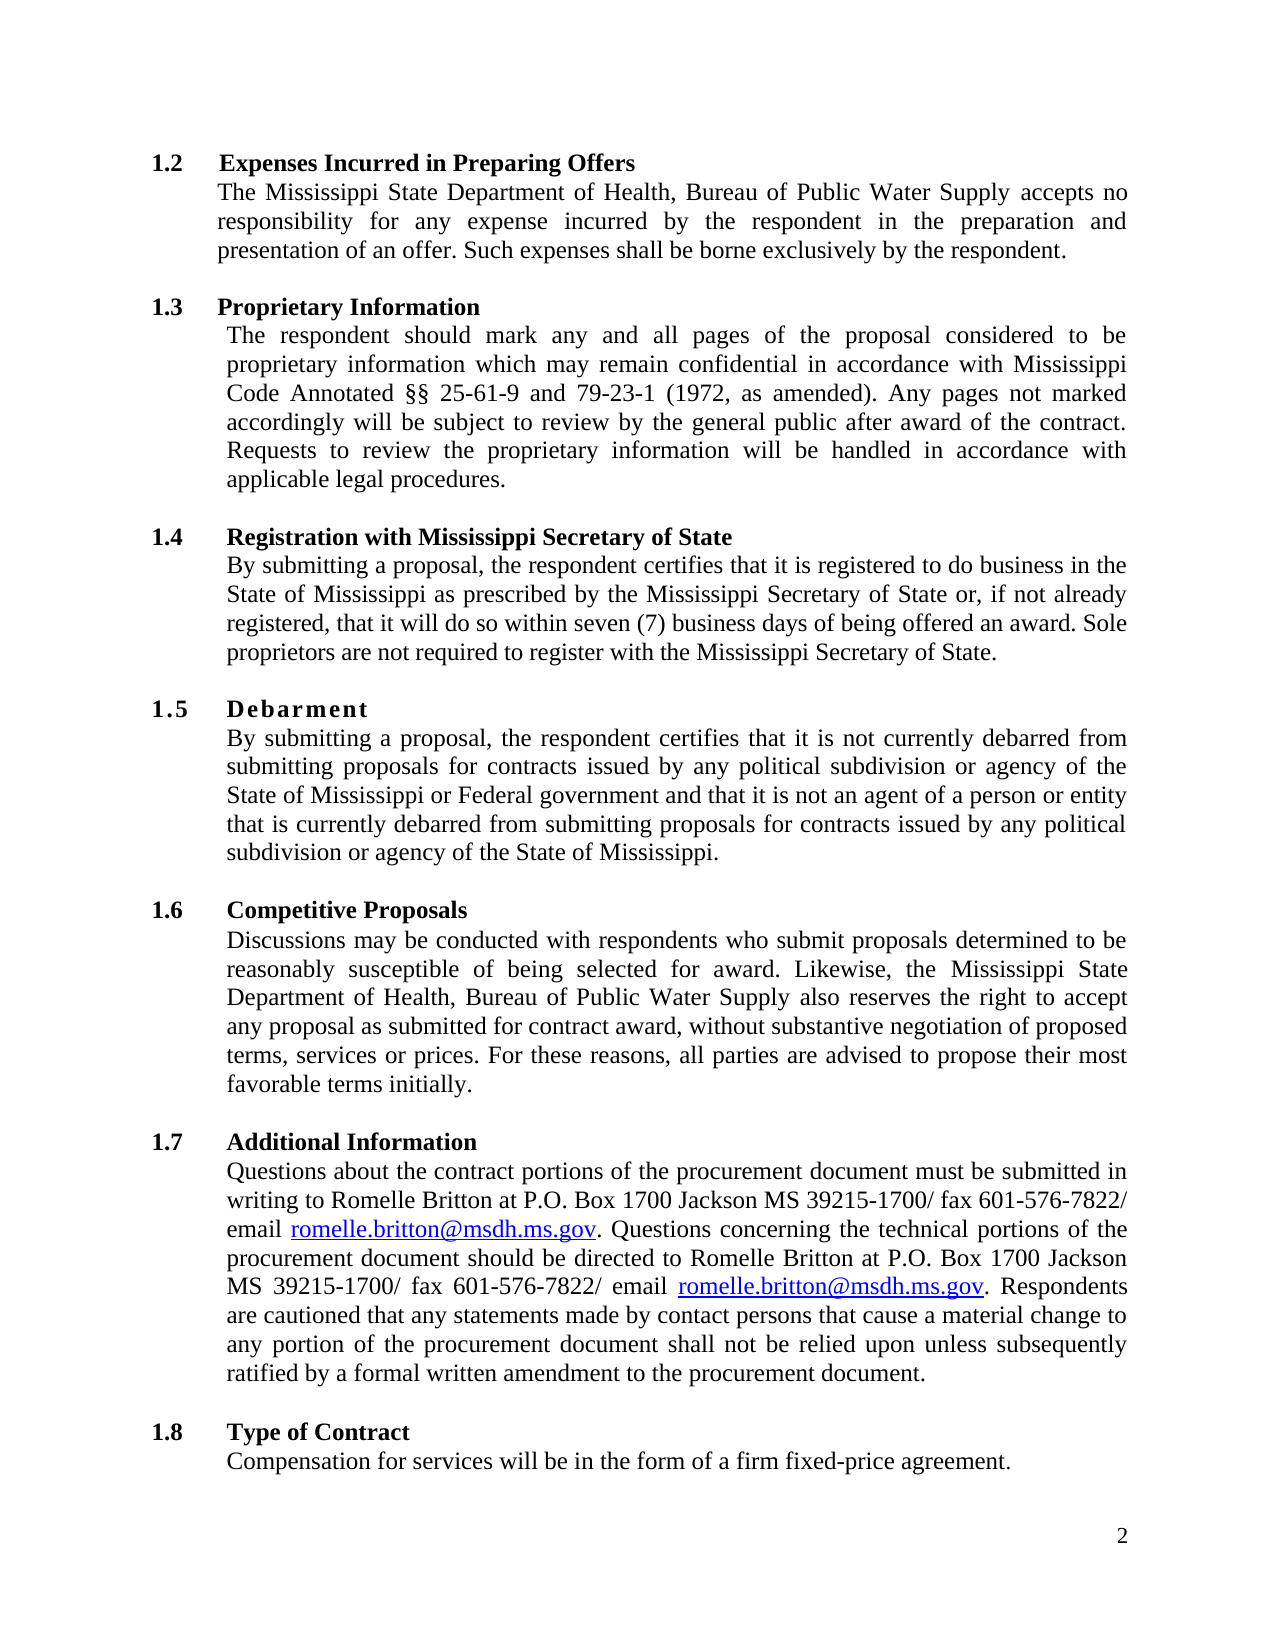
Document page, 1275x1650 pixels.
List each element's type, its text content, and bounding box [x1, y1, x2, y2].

text The respondent should mark any and all pages of the proposal considered to be proprietary information which may remain confidential in accordance with Mississippi Code Annotated §§ 25-61-9 and 79-23-1 (1972, as amended). Any pages not marked accordingly will be subject to review by the general public after award of the contract. Requests to review the proprietary information will be handled in accordance with applicable legal procedures. [226, 321, 1128, 493]
text 1.5 Debarment [151, 694, 1128, 723]
text By submitting a proposal, the respondent certifies that it is registered to do business in the State of Mississippi as prescribed by the Mississippi Secretary of State or, if not already registered, that it will do so within seven (7) business days of being offered an award. Sole proprietors are not required to register with the Mississippi Secretary of State. [226, 551, 1128, 666]
text By submitting a proposal, the respondent certifies that it is not currently debarred from submitting proposals for contracts issued by any political subdivision or agency of the State of Mississippi or Federal government and that it is not an agent of a person or entity that is currently debarred from submitting proposals for contracts issued by any political subdivision or agency of the State of Mississippi. [226, 723, 1128, 866]
text 1.2 Expenses Incurred in Preparing Offers [151, 148, 1128, 177]
text 1.8 Type of Contract [151, 1417, 1128, 1446]
text 1.3 Proprietary Information [151, 292, 1128, 321]
text 1.7 Additional Information [151, 1127, 1128, 1156]
text Discussions may be conducted with respondents who submit proposals determined to be reasonably susceptible of being selected for award. Likewise, the Mississippi State Department of Health, Bureau of Public Water Supply also reserves the right to accept any proposal as submitted for contract award, without substantive negotiation of proposed terms, services or prices. For these reasons, all parties are advised to propose their most favorable terms initially. [226, 925, 1128, 1098]
text Compensation for services will be in the form of a firm fixed-price agreement. [151, 1446, 1128, 1474]
text Questions about the contract portions of the procurement document must be submitted in writing to Romelle Britton at P.O. Box 1700 Jackson MS 39215-1700/ fax 601-576-7822/ email romelle.britton@msdh.ms.gov. Questions concerning the technical portions of the procurement document should be directed to Romelle Britton at P.O. Box 1700 Jackson MS 39215-1700/ fax 601-576-7822/ email romelle.britton@msdh.ms.gov. Respondents are cautioned that any statements made by contact persons that cause a material change to any portion of the procurement document shall not be relied upon unless subsequently ratified by a formal written amendment to the procurement document. [226, 1157, 1128, 1387]
text 1.6 Competitive Proposals [151, 896, 1128, 924]
text The Mississippi State Department of Health, Bureau of Public Water Supply accepts no responsibility for any expense incurred by the respondent in the preparation and presentation of an offer. Such expenses shall be borne exclusively by the respondent. [217, 177, 1128, 263]
text 1.4 Registration with Mississippi Secretary of State [151, 522, 1128, 551]
